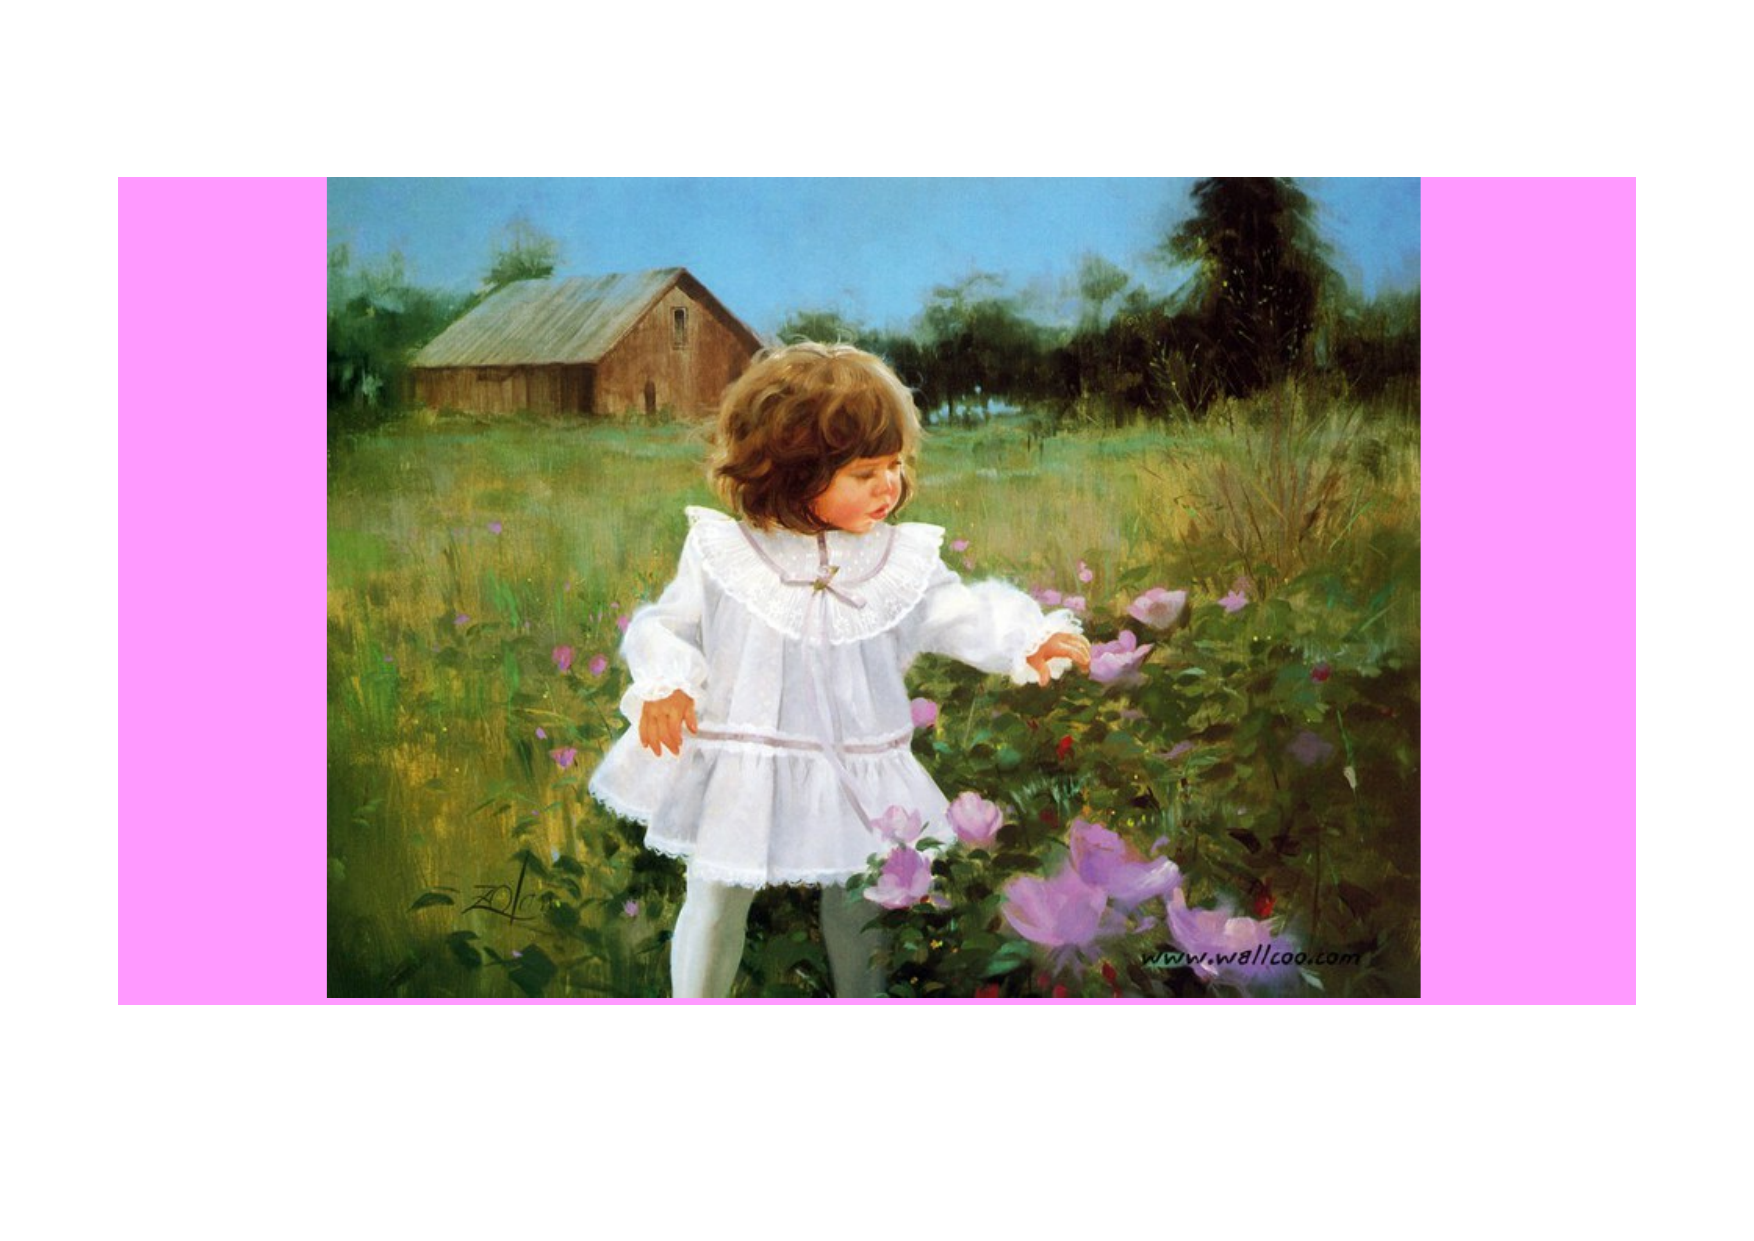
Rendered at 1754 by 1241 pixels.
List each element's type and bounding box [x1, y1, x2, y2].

picture [326, 177, 1421, 998]
